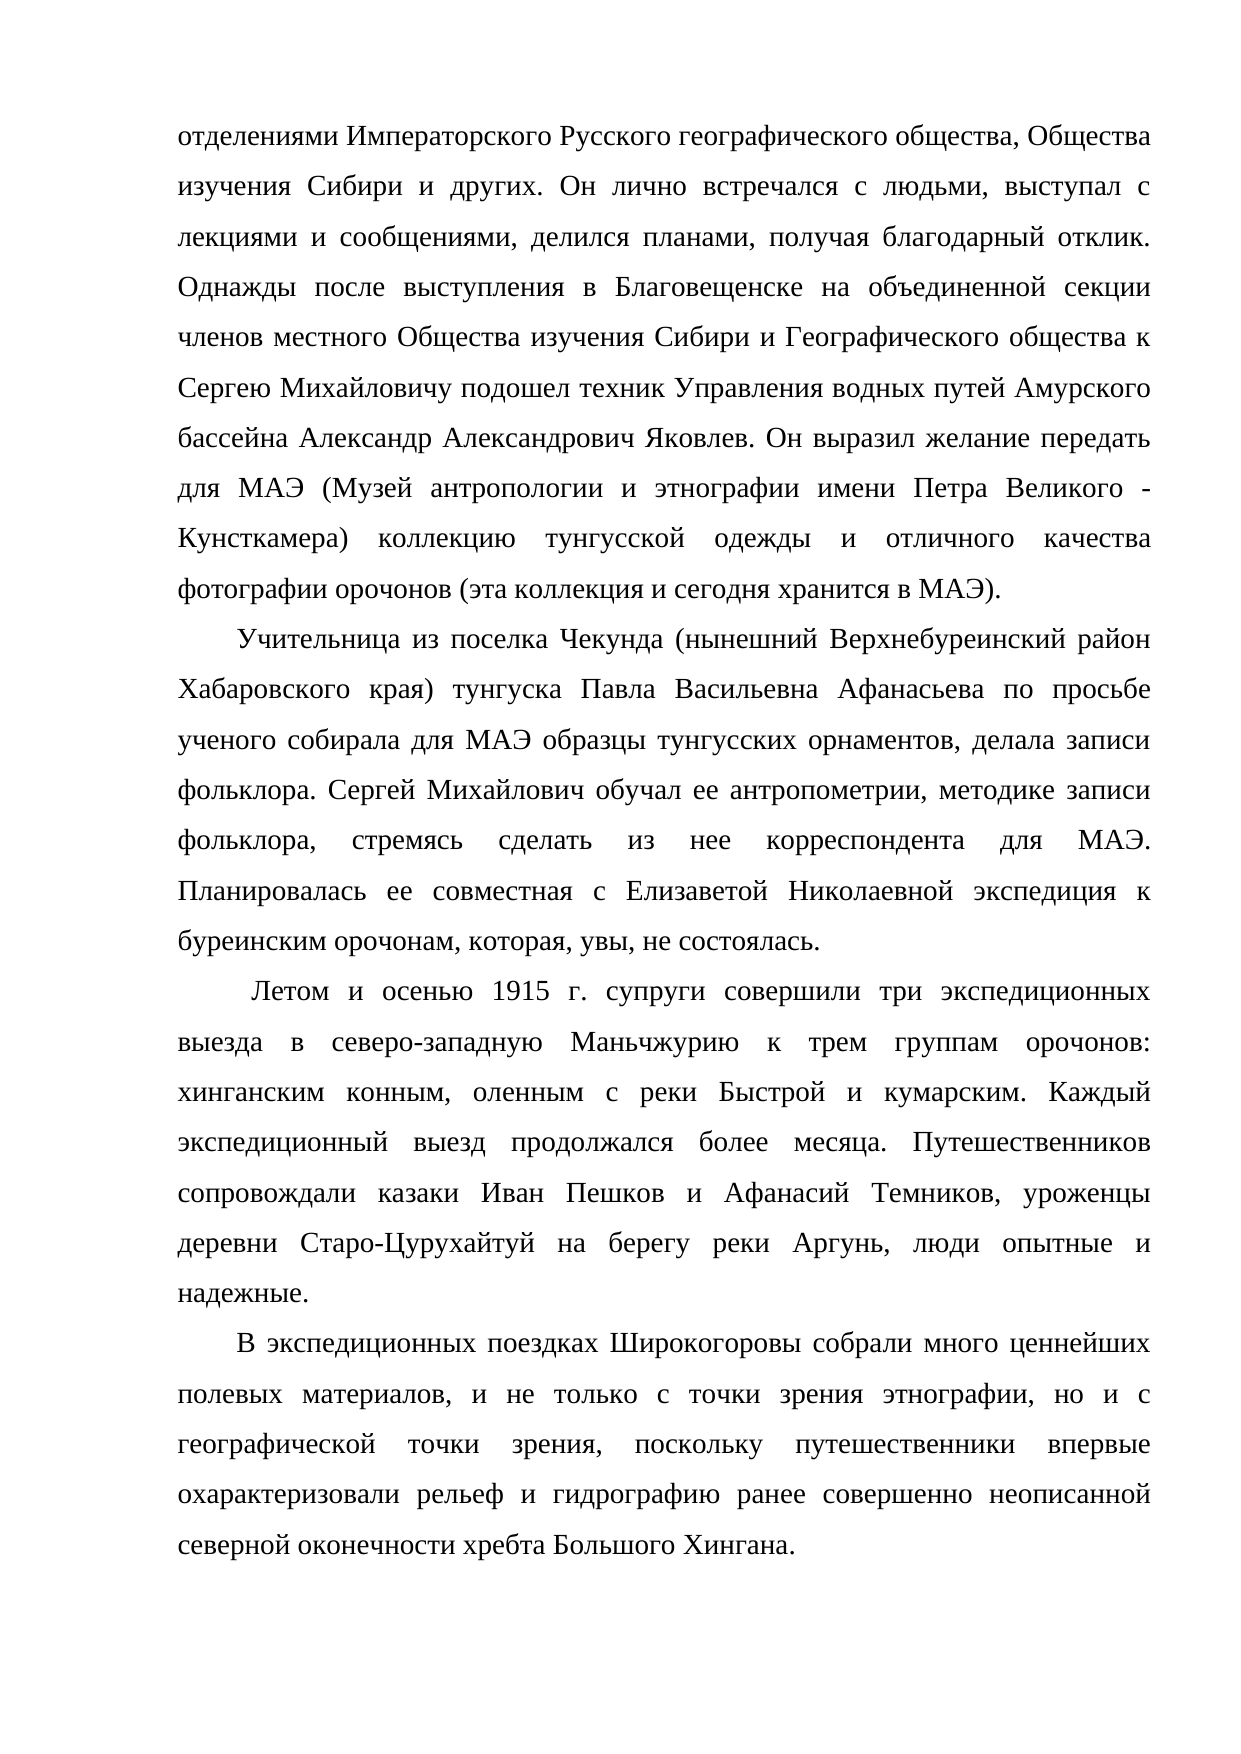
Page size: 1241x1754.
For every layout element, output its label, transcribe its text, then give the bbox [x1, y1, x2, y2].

text Учительница из поселка Чекунда (нынешний Верхнебуреинский район Хабаровского края) тунгуска Павла Васильевна Афанасьева по просьбе ученого собирала для МАЭ образцы тунгусских орнаментов, делала записи фольклора. Сергей Михайлович обучал ее антропометрии, методике записи фольклора, стремясь сделать из нее корреспондента для МАЭ. Планировалась ее совместная с Елизаветой Николаевной экспедиция к буреинским орочонам, которая, увы, не состоялась. [177, 621, 1152, 957]
text Летом и осенью 1915 г. супруги совершили три экспедиционных выезда в северо-западную Маньчжурию к трем группам орочонов: хинганским конным, оленным с реки Быстрой и кумарским. Каждый экспедиционный выезд продолжался более месяца. Путешественников сопровождали казаки Иван Пешков и Афанасий Темников, уроженцы деревни Старо-Цурухайтуй на берегу реки Аргунь, люди опытные и надежные. [177, 973, 1152, 1309]
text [177, 118, 1152, 604]
text В экспедиционных поездках Широкогоровы собрали много ценнейших полевых материалов, и не только с точки зрения этнографии, но и с географической точки зрения, поскольку путешественники впервые охарактеризовали рельеф и гидрографию ранее совершенно неописанной северной оконечности хребта Большого Хингана. [177, 1326, 1152, 1560]
